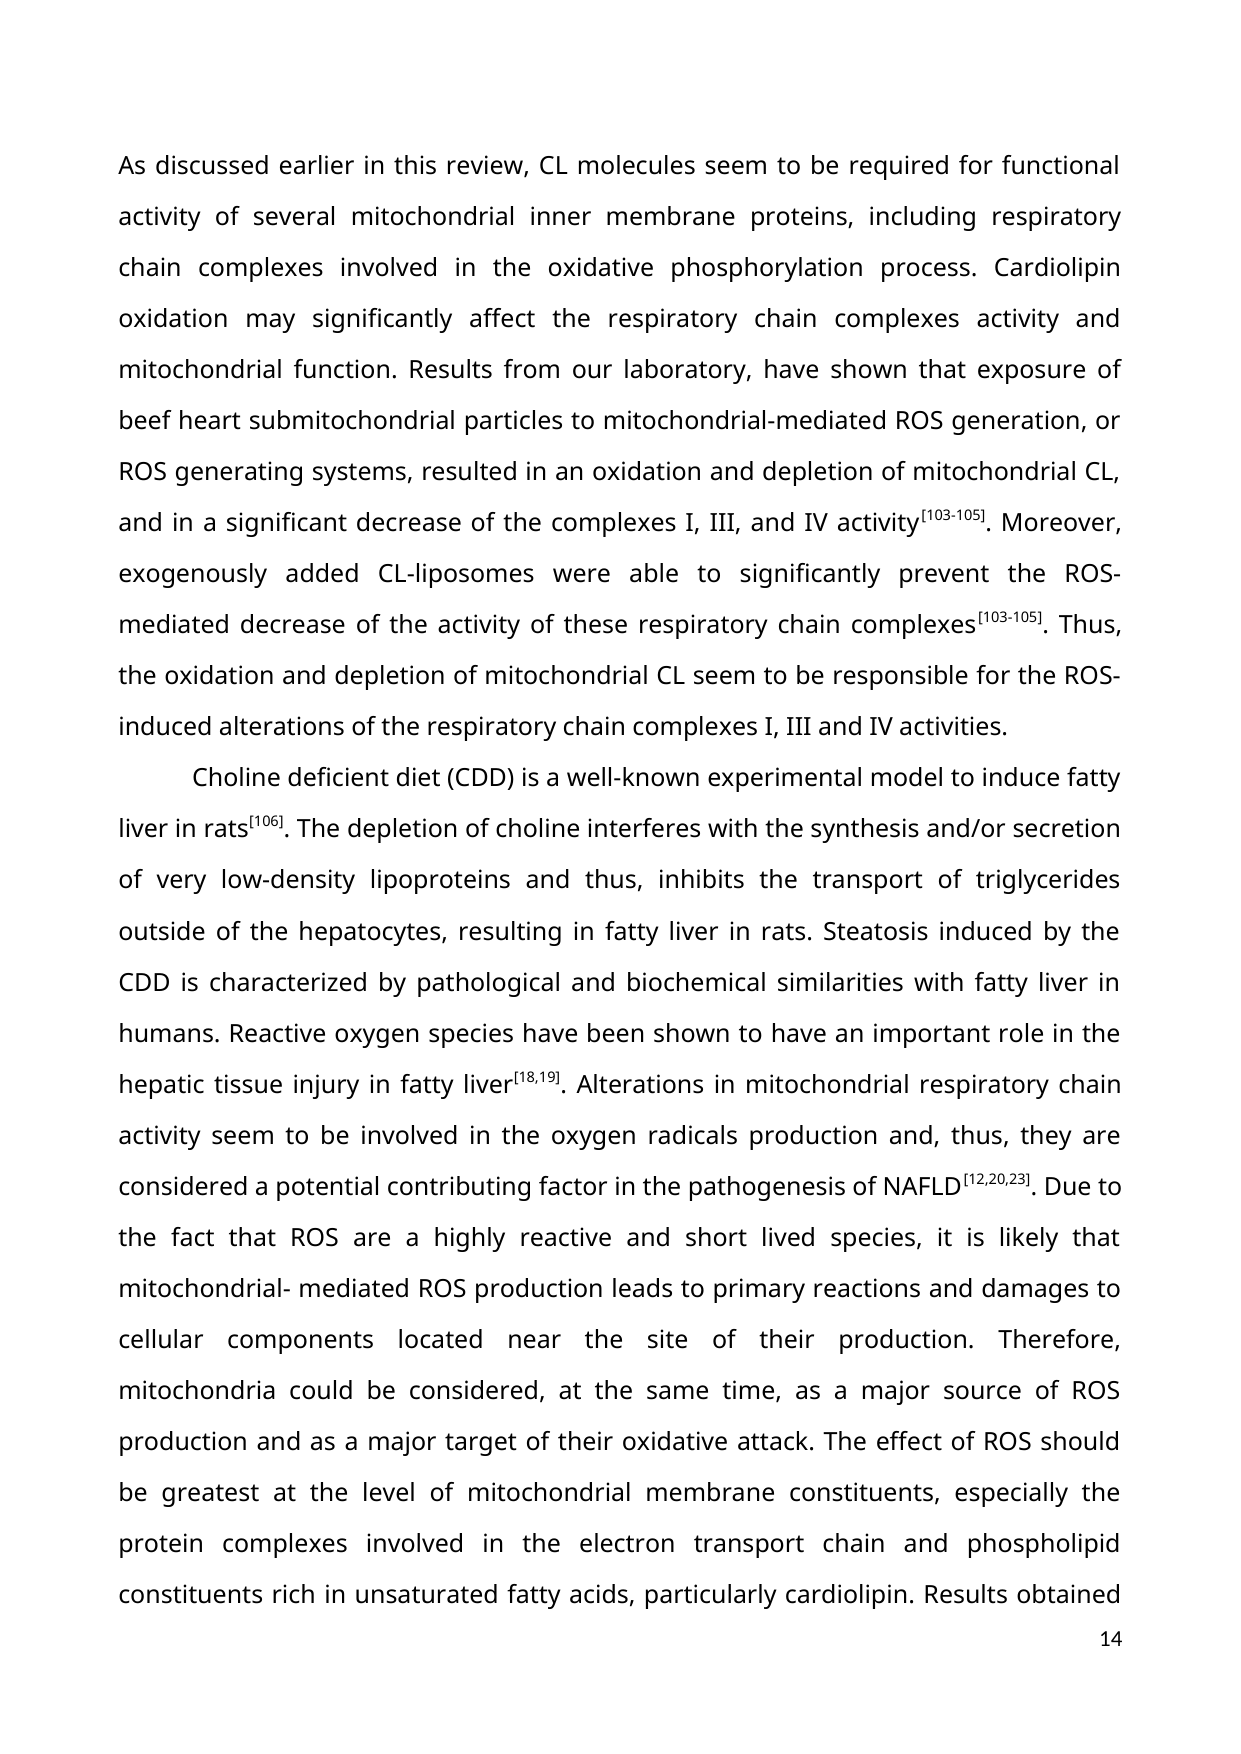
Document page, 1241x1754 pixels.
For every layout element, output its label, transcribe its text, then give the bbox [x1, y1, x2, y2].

text As discussed earlier in this review, CL molecules seem to be required for functional activity of several mitochondrial inner membrane proteins, including respiratory chain complexes involved in the oxidative phosphorylation process. Cardiolipin oxidation may significantly affect the respiratory chain complexes activity and mitochondrial function. Results from our laboratory, have shown that exposure of beef heart submitochondrial particles to mitochondrial-mediated ROS generation, or ROS generating systems, resulted in an oxidation and depletion of mitochondrial CL, and in a significant decrease of the complexes I, III, and IV activity[103-105]. Moreover, exogenously added CL-liposomes were able to significantly prevent the ROS-mediated decrease of the activity of these respiratory chain complexes[103-105]. Thus, the oxidation and depletion of mitochondrial CL seem to be responsible for the ROS-induced alterations of the respiratory chain complexes I, III and IV activities. [118, 148, 1122, 743]
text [118, 760, 1122, 1611]
